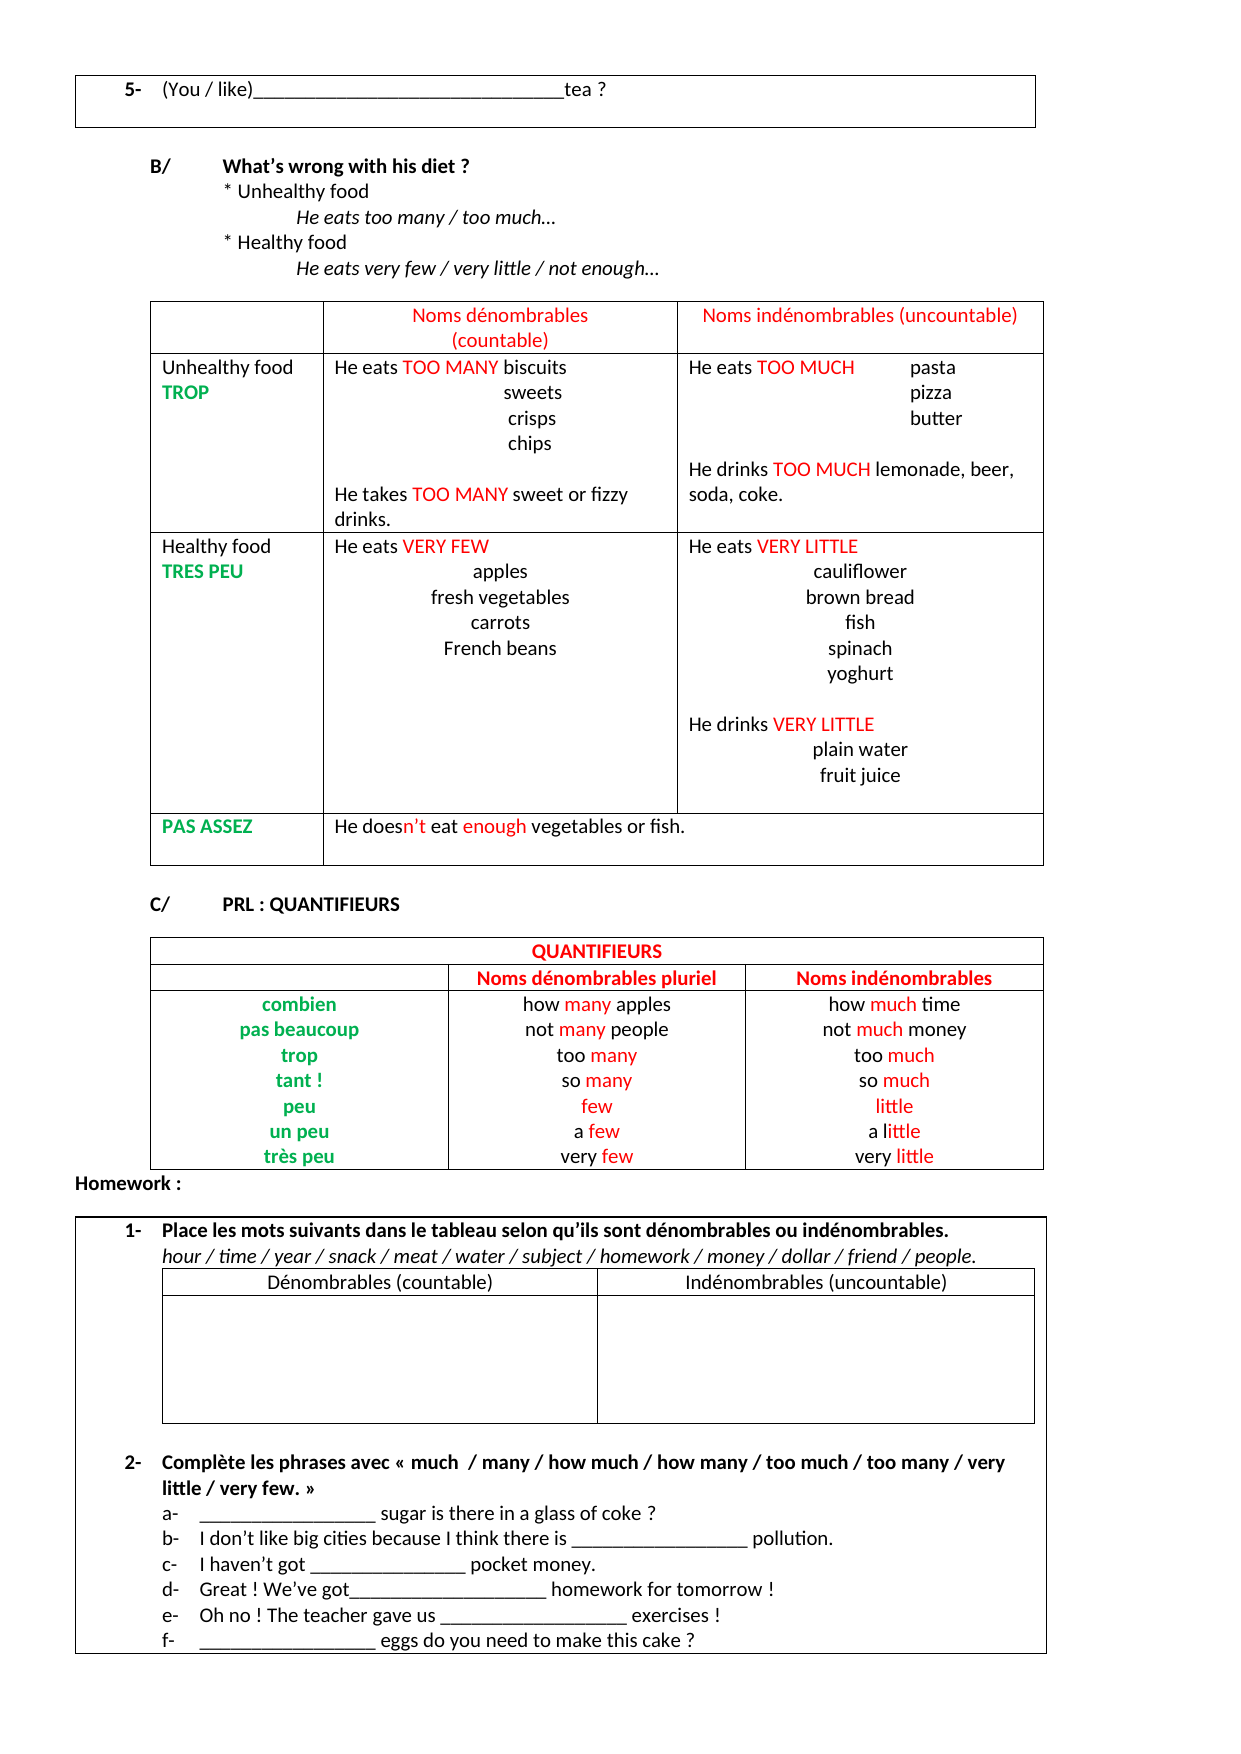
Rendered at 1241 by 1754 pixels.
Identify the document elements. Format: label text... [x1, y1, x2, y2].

text C/ PRL : QUANTIFIEURS [150, 891, 1165, 916]
table_cell He doesn’t eat enough vegetables or fish. [324, 814, 1043, 864]
table_cell how much time not much money too much so much little a little very little [746, 991, 1043, 1169]
table_cell combien pas beaucoup trop tant ! peu un peu très peu [151, 991, 448, 1169]
text He eats very few / very little / not enough… [150, 255, 1165, 280]
table_cell [151, 965, 448, 990]
table_header Noms dénombrables (countable) [324, 302, 677, 353]
table_cell Noms indénombrables [746, 965, 1043, 990]
text * Unhealthy food [150, 179, 1165, 204]
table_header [76, 76, 1035, 127]
table_header [151, 302, 323, 353]
text B/ What’s wrong with his diet ? [150, 153, 1165, 179]
table_cell PAS ASSEZ [151, 814, 323, 864]
table_cell Healthy food TRES PEU [151, 533, 323, 813]
table_header QUANTIFIEURS [151, 938, 1043, 964]
text Homework : [75, 1170, 1165, 1196]
table_header Noms indénombrables (uncountable) [678, 302, 1043, 353]
table_cell He eats VERY FEW apples fresh vegetables carrots French beans [324, 533, 677, 813]
table_cell Noms dénombrables pluriel [449, 965, 745, 990]
table_cell He eats VERY LITTLE cauliflower brown bread fish spinach yoghurt He drinks VERY LITTLE plain water fruit juice [678, 533, 1043, 813]
text He eats too many / too much… [150, 204, 1165, 229]
table_cell He eats TOO MUCH pasta pizza butter He drinks TOO MUCH lemonade, beer, soda, coke. [678, 354, 1043, 532]
table_cell He eats TOO MANY biscuits sweets crisps chips He takes TOO MANY sweet or fizzy drinks. [324, 354, 677, 532]
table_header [76, 1218, 1046, 1653]
text * Healthy food [150, 229, 1165, 255]
table_cell how many apples not many people too many so many few a few very few [449, 991, 745, 1169]
table_cell Unhealthy food TROP [151, 354, 323, 532]
